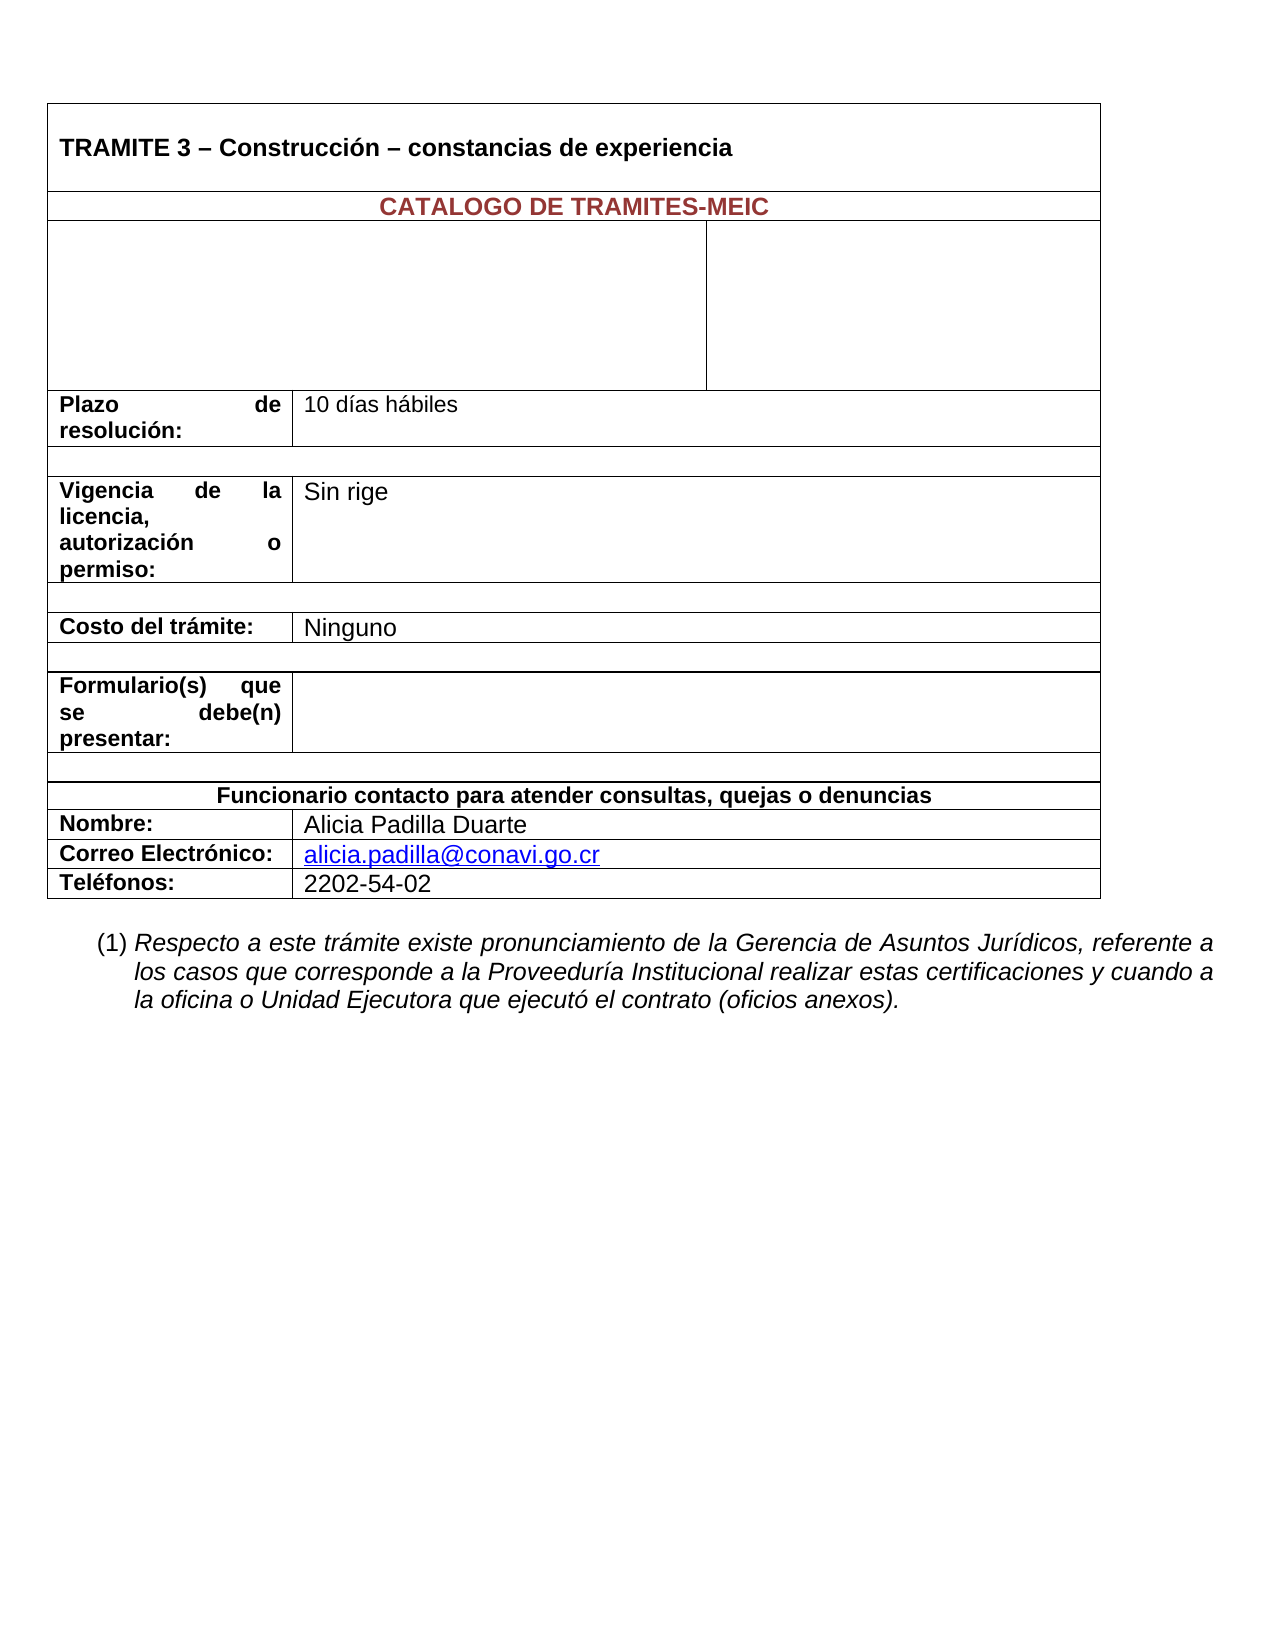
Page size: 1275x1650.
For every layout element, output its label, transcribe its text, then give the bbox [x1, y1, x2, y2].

table_cell Vigencia de la licencia, autorización o permiso: [48, 477, 292, 582]
table_cell [48, 643, 1100, 671]
table_cell Costo del trámite: [48, 613, 292, 642]
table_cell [707, 221, 1100, 389]
table_cell Funcionario contacto para atender consultas, quejas o denuncias [48, 783, 1100, 809]
table_cell CATALOGO DE TRAMITES-MEIC [48, 192, 1100, 220]
table_cell 10 días hábiles [293, 391, 1100, 446]
table_cell Formulario(s) que se debe(n) presentar: [48, 673, 292, 752]
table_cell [48, 221, 706, 389]
table_cell [48, 583, 1100, 612]
table_cell Plazo de resolución: [48, 391, 292, 446]
table_cell Correo Electrónico: [48, 840, 292, 868]
table_cell [48, 753, 1100, 781]
table_header TRAMITE 3 – Construcción – constancias de experiencia [48, 104, 1100, 191]
table_cell Nombre: [48, 810, 292, 838]
table_cell [48, 447, 1100, 476]
table_cell [293, 673, 1100, 752]
table_cell Sin rige [293, 477, 1100, 582]
list Respecto a este trámite existe pronunciamiento de la Gerencia de Asuntos Jurídicos, referente a los casos que corresponde a la Proveeduría Institucional realizar estas certificaciones y cuando a la oficina o Unidad Ejecutora que ejecutó el contrato (oficios anexos). [97, 928, 1216, 1014]
table_cell alicia.padilla@conavi.go.cr [293, 840, 1100, 868]
table_cell 2202-54-02 [293, 869, 1100, 898]
table_cell Ninguno [293, 613, 1100, 642]
table_cell Alicia Padilla Duarte [293, 810, 1100, 838]
table_cell Teléfonos: [48, 869, 292, 898]
